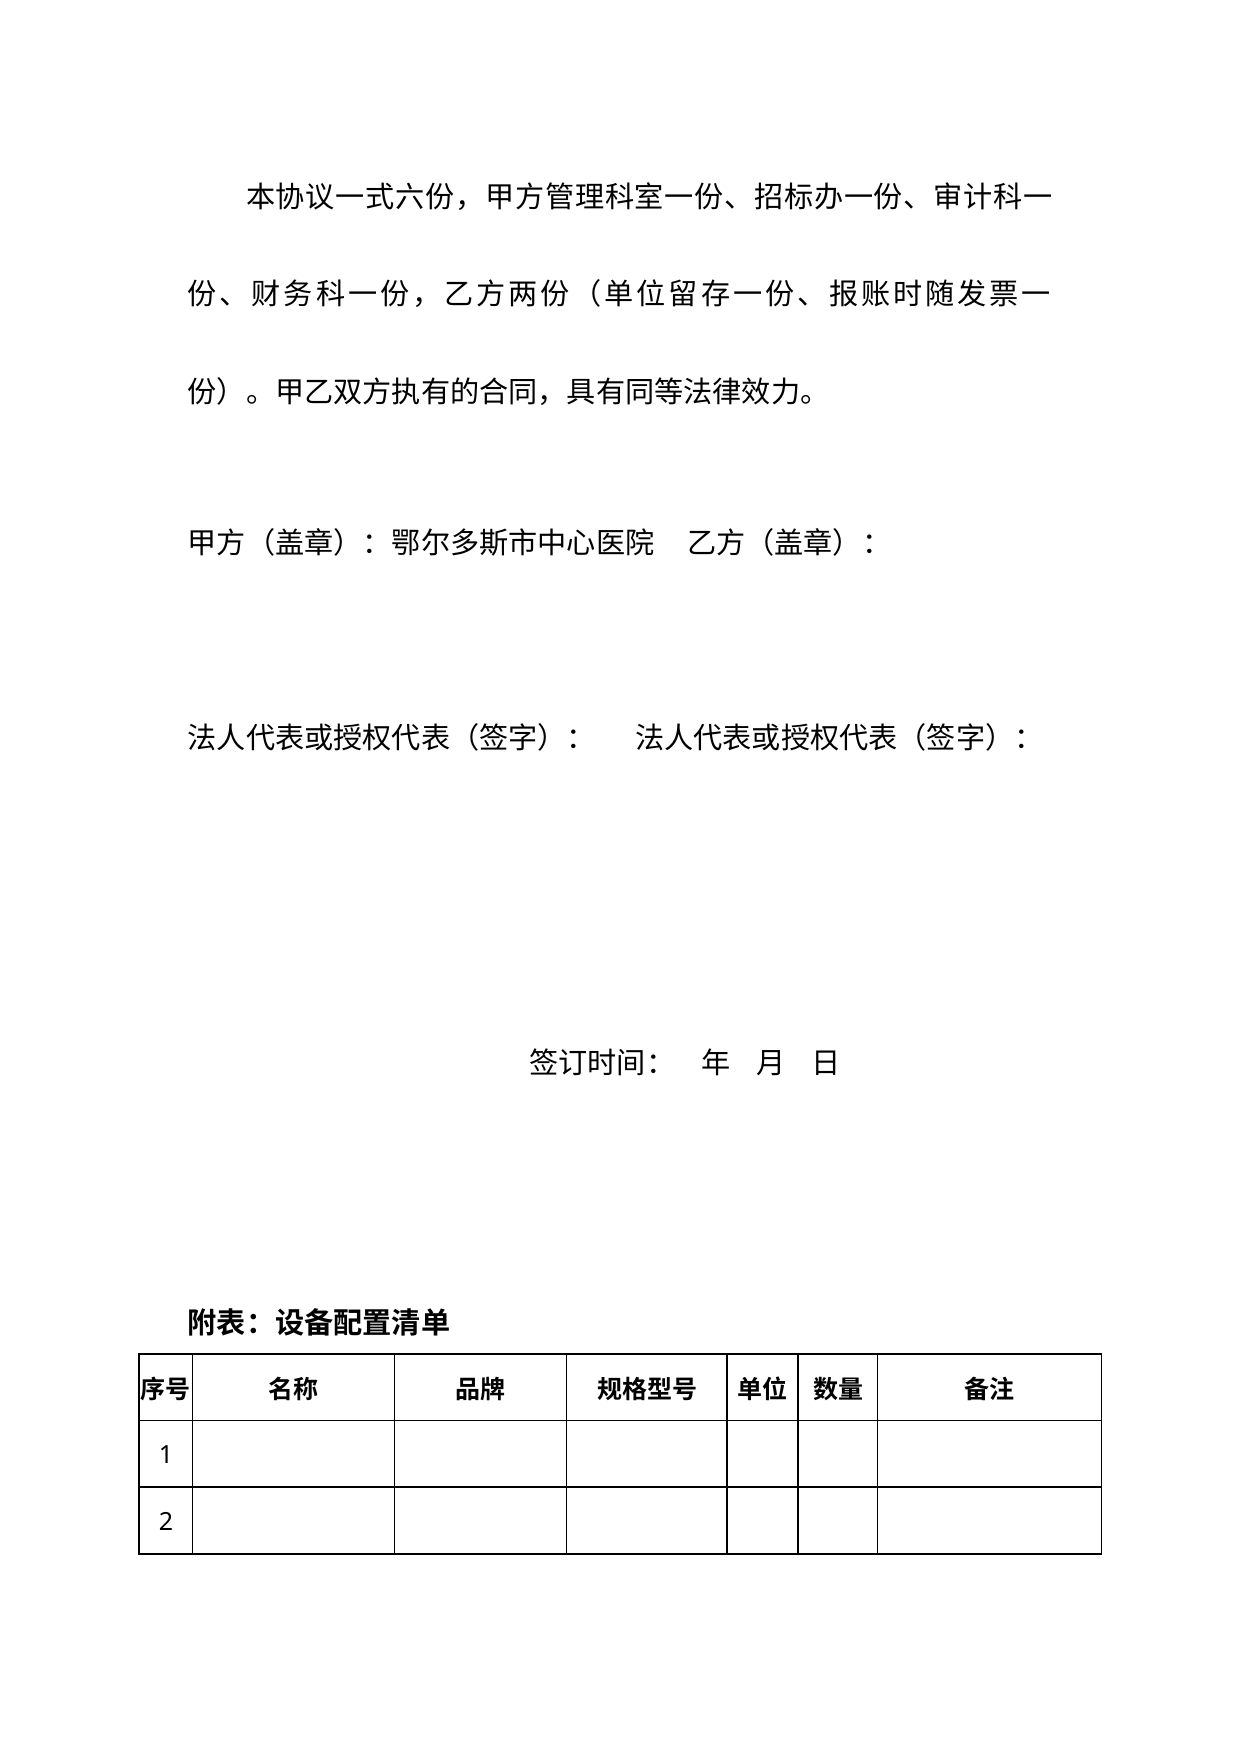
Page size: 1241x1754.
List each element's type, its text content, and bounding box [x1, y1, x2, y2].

table_cell [567, 1488, 726, 1553]
table_header 数量 [799, 1355, 877, 1420]
text 签订时间： 年 月 日 [187, 1028, 1038, 1093]
table_cell [728, 1488, 797, 1553]
table_cell 1 [140, 1421, 192, 1486]
table_header 备注 [878, 1355, 1101, 1420]
table_header 规格型号 [567, 1355, 726, 1420]
table_cell [395, 1421, 566, 1486]
table_header 品牌 [395, 1355, 566, 1420]
table_cell [567, 1421, 726, 1486]
table_cell [878, 1488, 1101, 1553]
table_cell [193, 1488, 394, 1553]
text 甲方（盖章）：鄂尔多斯市中心医院 乙方（盖章）： [187, 508, 1053, 573]
text 附表：设备配置清单 [187, 1288, 1053, 1353]
table_cell [193, 1421, 394, 1486]
table_cell [878, 1421, 1101, 1486]
table_cell 2 [140, 1488, 192, 1553]
text 本协议一式六份，甲方管理科室一份、招标办一份、审计科一份、财务科一份，乙方两份（单位留存一份、报账时随发票一份）。甲乙双方执有的合同，具有同等法律效力。 [187, 162, 1053, 422]
table_cell [799, 1421, 877, 1486]
table_header 名称 [193, 1355, 394, 1420]
text 法人代表或授权代表（签字）： 法人代表或授权代表（签字）： [187, 703, 1053, 768]
table_cell [728, 1421, 797, 1486]
table_header 单位 [728, 1355, 797, 1420]
table_cell [799, 1488, 877, 1553]
table_cell [395, 1488, 566, 1553]
table_header 序号 [140, 1355, 192, 1420]
